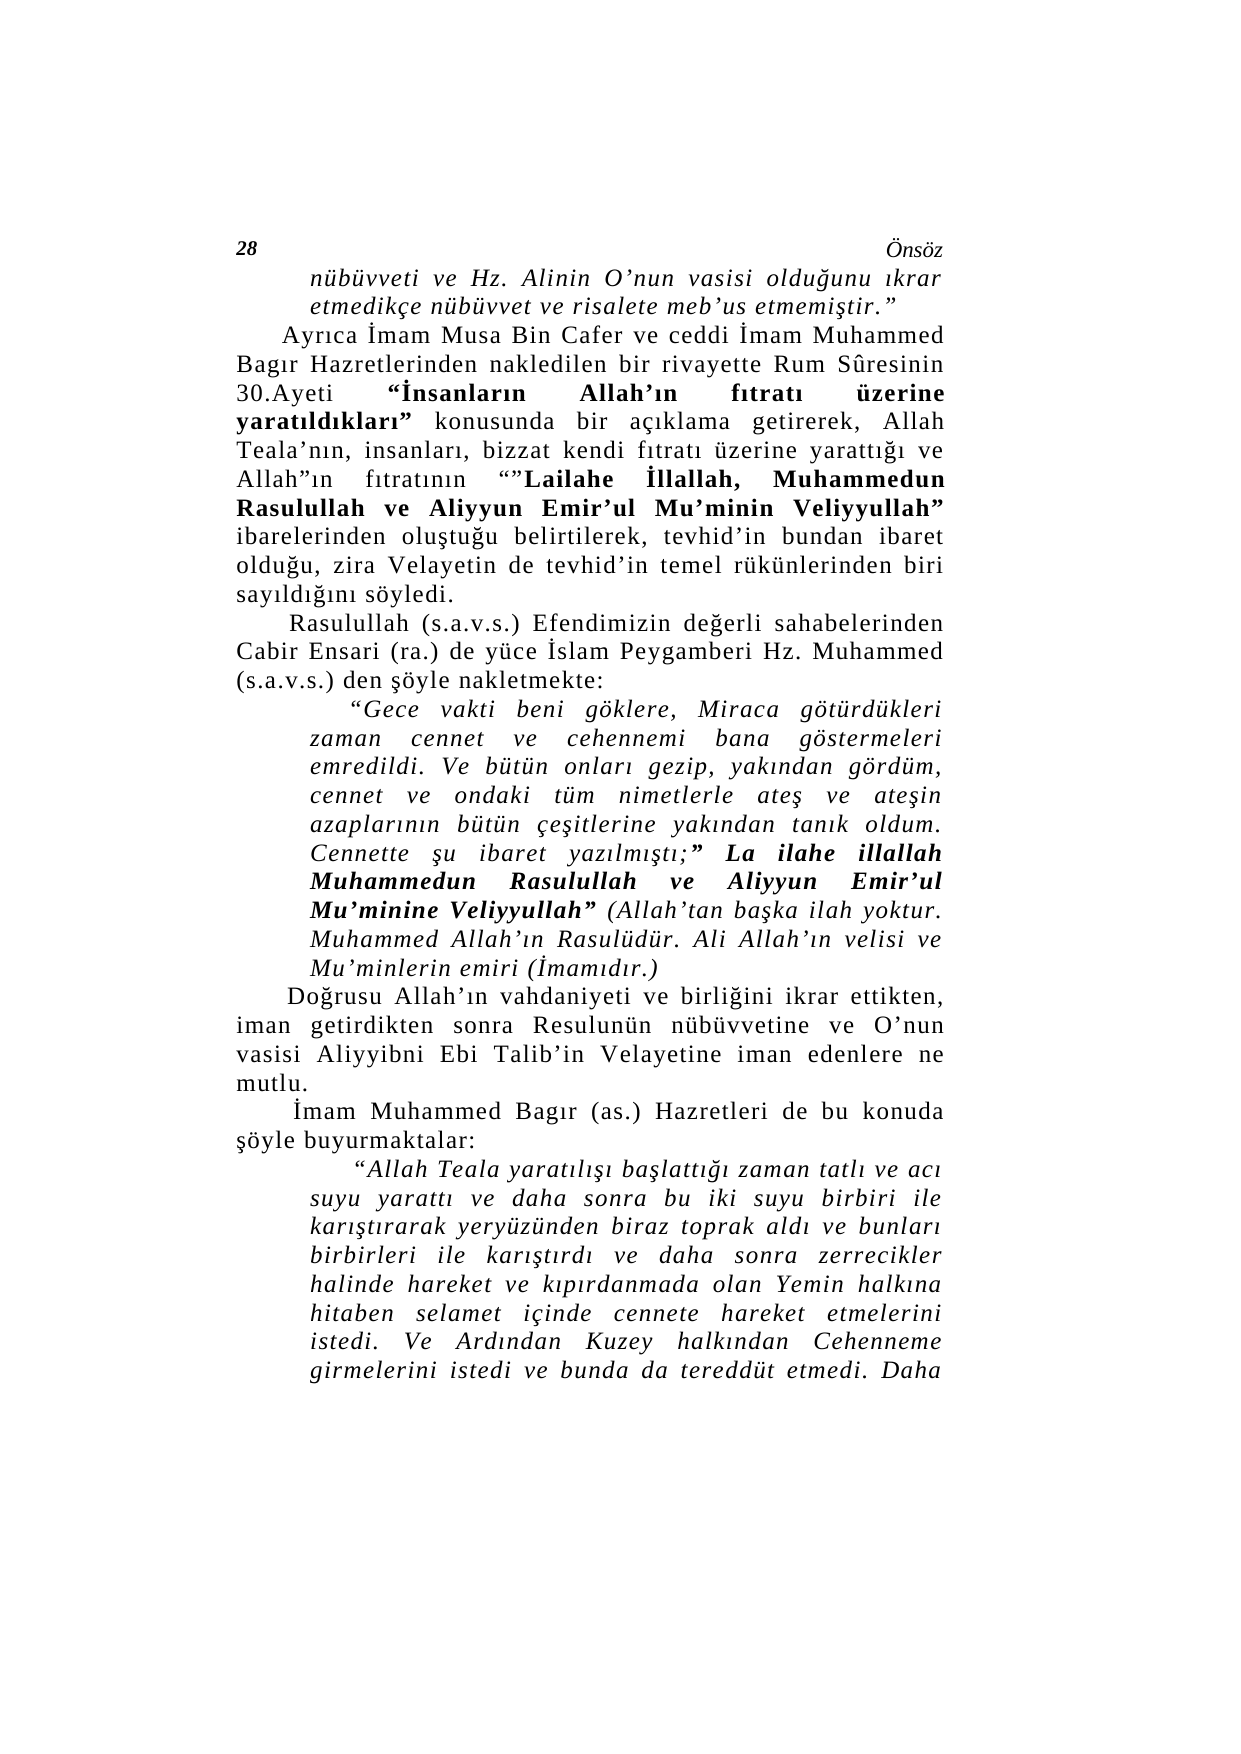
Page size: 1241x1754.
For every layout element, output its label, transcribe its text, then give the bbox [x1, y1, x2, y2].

text Rasulullah (s.a.v.s.) Efendimizin değerli sahabelerinden Cabir Ensari (ra.) de yüce İslam Peygamberi Hz. Muhammed (s.a.v.s.) den şöyle nakletmekte: [236, 608, 945, 694]
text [310, 1154, 945, 1384]
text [310, 263, 945, 320]
text İmam Muhammed Bagır (as.) Hazretleri de bu konuda şöyle buyurmaktalar: [236, 1096, 945, 1154]
text “Gece vakti beni göklere, Miraca götürdükleri zaman cennet ve cehennemi bana göstermeleri emredildi. Ve bütün onları gezip, yakından gördüm, cennet ve ondaki tüm nimetlerle ateş ve ateşin azaplarının bütün çeşitlerine yakından tanık oldum. Cennette şu ibaret yazılmıştı;” La ilahe illallah Muhammedun Rasulullah ve Aliyyun Emir’ul Mu’minine Veliyyullah” (Allah’tan başka ilah yoktur. Muhammed Allah’ın Rasulüdür. Ali Allah’ın velisi ve Mu’minlerin emiri (İmamıdır.) [310, 694, 945, 981]
text Doğrusu Allah’ın vahdaniyeti ve birliğini ikrar ettikten, iman getirdikten sonra Resulunün nübüvvetine ve O’nun vasisi Aliyyibni Ebi Talib’in Velayetine iman edenlere ne mutlu. [236, 981, 945, 1096]
text Ayrıca İmam Musa Bin Cafer ve ceddi İmam Muhammed Bagır Hazretlerinden nakledilen bir rivayette Rum Sûresinin 30.Ayeti “İnsanların Allah’ın fıtratı üzerine yaratıldıkları” konusunda bir açıklama getirerek, Allah Teala’nın, insanları, bizzat kendi fıtratı üzerine yarattığı ve Allah”ın fıtratının “”Lailahe İllallah, Muhammedun Rasulullah ve Aliyyun Emir’ul Mu’minin Veliyyullah” ibarelerinden oluştuğu belirtilerek, tevhid’in bundan ibaret olduğu, zira Velayetin de tevhid’in temel rükünlerinden biri sayıldığını söyledi. [236, 320, 945, 608]
